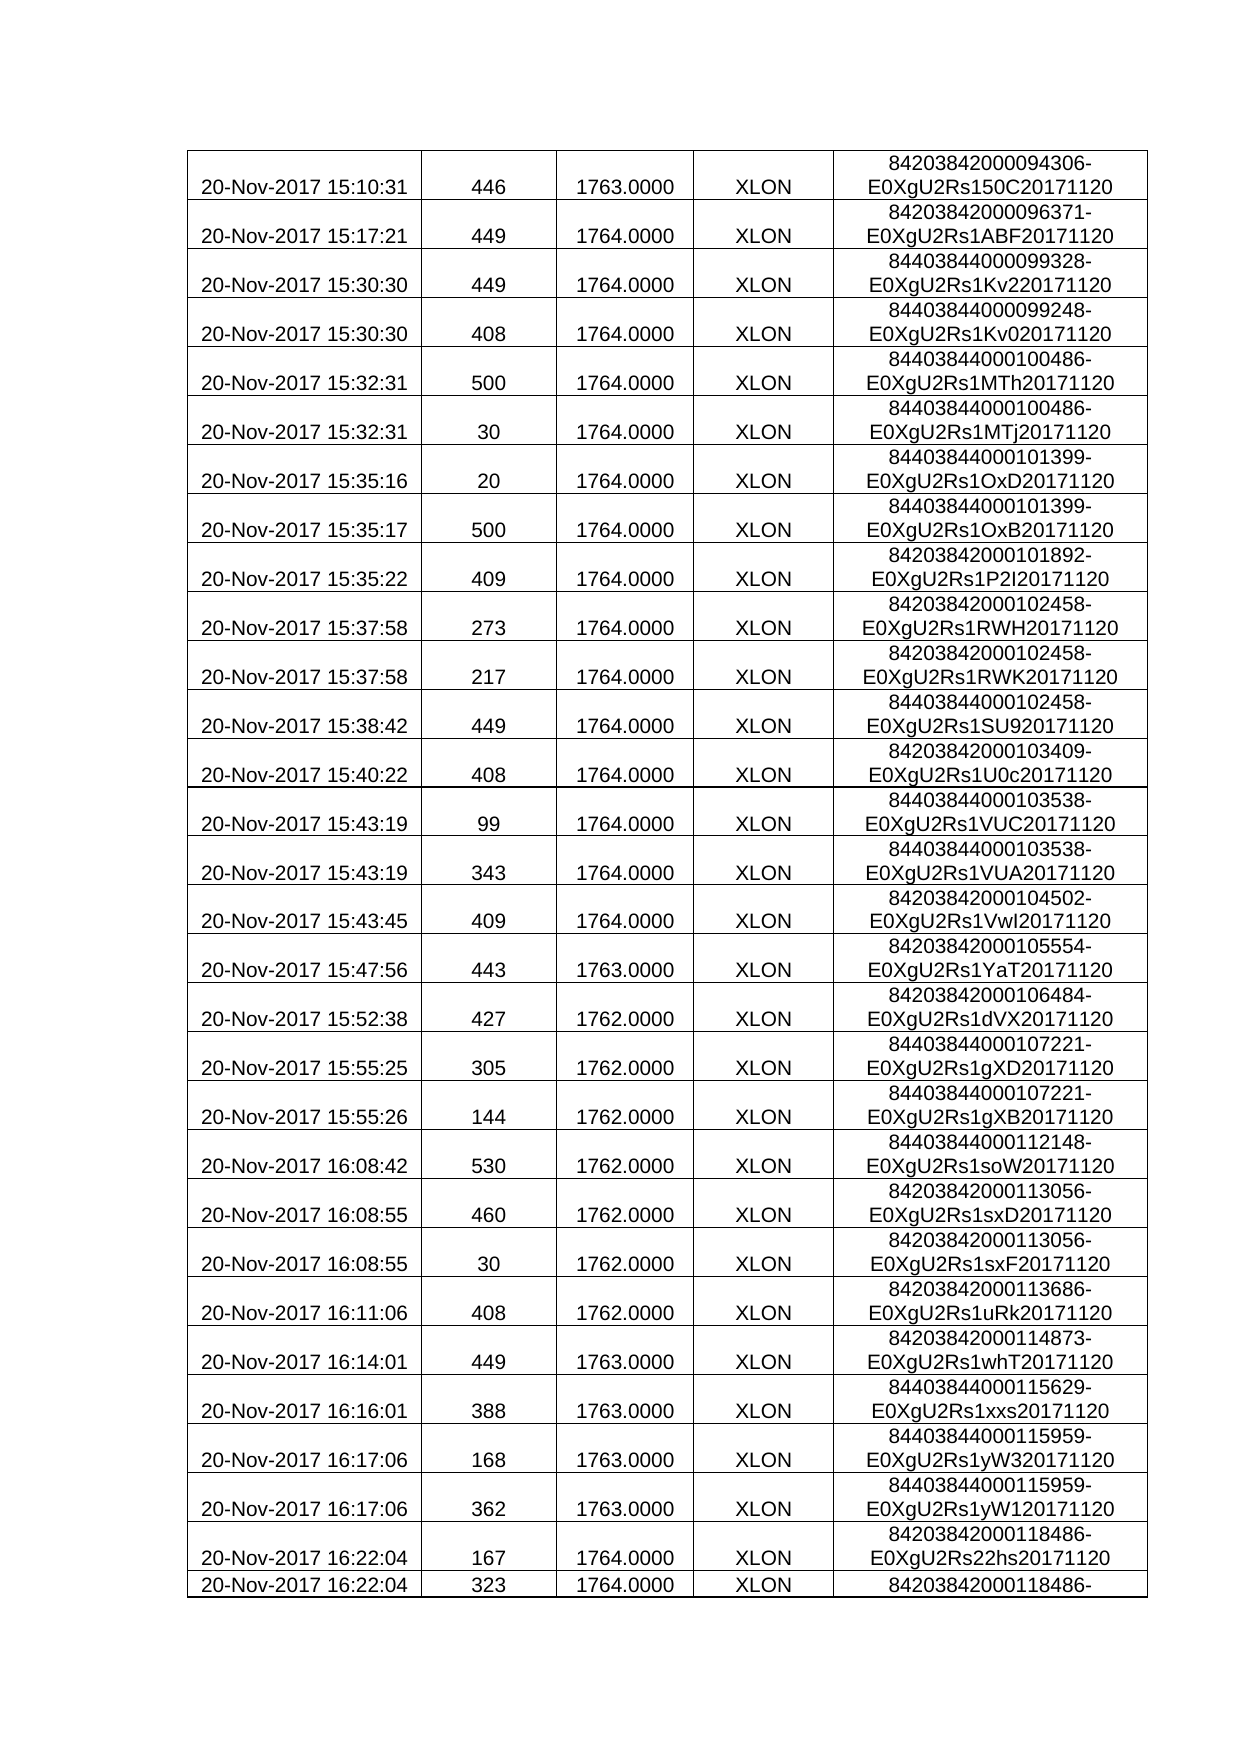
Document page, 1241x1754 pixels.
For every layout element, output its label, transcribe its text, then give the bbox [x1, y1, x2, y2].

table_cell XLON [694, 494, 833, 542]
table_cell 20-Nov-2017 16:08:55 [188, 1179, 421, 1227]
table_cell 20-Nov-2017 16:08:42 [188, 1130, 421, 1178]
table_cell 84403844000101399-E0XgU2Rs1OxB20171120 [834, 494, 1147, 542]
table_cell 1764.0000 [557, 690, 693, 737]
table_cell 167 [422, 1522, 556, 1570]
table_cell 1763.0000 [557, 151, 693, 199]
table_cell 1763.0000 [557, 1473, 693, 1521]
table_cell 1764.0000 [557, 1522, 693, 1570]
table_cell 1764.0000 [557, 1571, 693, 1596]
table_cell 20-Nov-2017 15:35:22 [188, 543, 421, 591]
table_cell 20-Nov-2017 15:37:58 [188, 592, 421, 639]
table_cell XLON [694, 1277, 833, 1325]
table_cell XLON [694, 151, 833, 199]
table_cell XLON [694, 739, 833, 786]
table_cell 20-Nov-2017 15:40:22 [188, 739, 421, 786]
table_cell 500 [422, 347, 556, 395]
table_cell 84403844000107221-E0XgU2Rs1gXB20171120 [834, 1081, 1147, 1129]
table_cell 460 [422, 1179, 556, 1227]
table_cell 217 [422, 641, 556, 688]
table_cell XLON [694, 1571, 833, 1596]
table_cell 20-Nov-2017 16:11:06 [188, 1277, 421, 1325]
table_cell 30 [422, 396, 556, 444]
table_cell 84203842000113056-E0XgU2Rs1sxD20171120 [834, 1179, 1147, 1227]
table_cell 84403844000101399-E0XgU2Rs1OxD20171120 [834, 445, 1147, 493]
table_cell 1764.0000 [557, 396, 693, 444]
table_cell XLON [694, 249, 833, 297]
table_cell 20-Nov-2017 15:30:30 [188, 249, 421, 297]
table_cell 500 [422, 494, 556, 542]
table_cell 20-Nov-2017 16:08:55 [188, 1228, 421, 1276]
table_cell 84203842000105554-E0XgU2Rs1YaT20171120 [834, 934, 1147, 982]
table_cell 84203842000094306-E0XgU2Rs150C20171120 [834, 151, 1147, 199]
table_cell 84203842000096371-E0XgU2Rs1ABF20171120 [834, 200, 1147, 248]
table_cell 84403844000103538-E0XgU2Rs1VUA20171120 [834, 836, 1147, 884]
table_cell 20-Nov-2017 15:43:19 [188, 836, 421, 884]
table_cell 1764.0000 [557, 445, 693, 493]
table_cell XLON [694, 1032, 833, 1080]
table_cell 1764.0000 [557, 836, 693, 884]
table_cell 1762.0000 [557, 1228, 693, 1276]
table_cell 84203842000102458-E0XgU2Rs1RWH20171120 [834, 592, 1147, 639]
table_cell XLON [694, 347, 833, 395]
table_cell XLON [694, 592, 833, 639]
table_cell XLON [694, 641, 833, 688]
table_cell 84403844000115629-E0XgU2Rs1xxs20171120 [834, 1375, 1147, 1423]
table_cell 343 [422, 836, 556, 884]
table_cell 20-Nov-2017 15:43:45 [188, 885, 421, 933]
table_cell 84403844000099248-E0XgU2Rs1Kv020171120 [834, 298, 1147, 346]
table_cell 84203842000118486-E0XgU2Rs22hs20171120 [834, 1522, 1147, 1570]
table_cell 99 [422, 788, 556, 835]
table_cell XLON [694, 788, 833, 835]
table_cell 20-Nov-2017 15:35:16 [188, 445, 421, 493]
table_cell 84203842000102458-E0XgU2Rs1RWK20171120 [834, 641, 1147, 688]
table_cell 1764.0000 [557, 543, 693, 591]
table_cell 408 [422, 739, 556, 786]
table_cell XLON [694, 543, 833, 591]
table_cell 20 [422, 445, 556, 493]
table_cell 20-Nov-2017 16:17:06 [188, 1473, 421, 1521]
table_cell 449 [422, 690, 556, 737]
table_cell 1762.0000 [557, 1130, 693, 1178]
table_cell 20-Nov-2017 15:43:19 [188, 788, 421, 835]
table_cell 20-Nov-2017 15:17:21 [188, 200, 421, 248]
table_cell 449 [422, 249, 556, 297]
table_cell 20-Nov-2017 16:22:04 [188, 1522, 421, 1570]
table_cell XLON [694, 1375, 833, 1423]
table_cell 84203842000103409-E0XgU2Rs1U0c20171120 [834, 739, 1147, 786]
table_cell XLON [694, 934, 833, 982]
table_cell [834, 1571, 1147, 1596]
table_cell 20-Nov-2017 15:35:17 [188, 494, 421, 542]
table_cell 168 [422, 1424, 556, 1472]
table_cell 84203842000101892-E0XgU2Rs1P2I20171120 [834, 543, 1147, 591]
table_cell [188, 1571, 421, 1596]
table_cell 1762.0000 [557, 1179, 693, 1227]
table_cell 84403844000099328-E0XgU2Rs1Kv220171120 [834, 249, 1147, 297]
table_cell 362 [422, 1473, 556, 1521]
table_cell 84203842000114873-E0XgU2Rs1whT20171120 [834, 1326, 1147, 1374]
table_cell XLON [694, 298, 833, 346]
table_cell 20-Nov-2017 15:32:31 [188, 396, 421, 444]
table_cell 20-Nov-2017 16:17:06 [188, 1424, 421, 1472]
table_cell 84403844000107221-E0XgU2Rs1gXD20171120 [834, 1032, 1147, 1080]
table_cell 84403844000103538-E0XgU2Rs1VUC20171120 [834, 788, 1147, 835]
table_cell 84203842000113056-E0XgU2Rs1sxF20171120 [834, 1228, 1147, 1276]
table_cell 1763.0000 [557, 1375, 693, 1423]
table_cell 20-Nov-2017 15:32:31 [188, 347, 421, 395]
table_cell 1762.0000 [557, 983, 693, 1031]
table_cell 20-Nov-2017 15:55:25 [188, 1032, 421, 1080]
table_cell 1764.0000 [557, 347, 693, 395]
table_cell 1764.0000 [557, 739, 693, 786]
table_cell 1764.0000 [557, 298, 693, 346]
table_cell XLON [694, 445, 833, 493]
table_cell 30 [422, 1228, 556, 1276]
table_cell XLON [694, 690, 833, 737]
table_cell XLON [694, 200, 833, 248]
table_cell 84403844000112148-E0XgU2Rs1soW20171120 [834, 1130, 1147, 1178]
table_cell XLON [694, 1179, 833, 1227]
table_cell 408 [422, 1277, 556, 1325]
table_cell 323 [422, 1571, 556, 1596]
table_cell 1763.0000 [557, 934, 693, 982]
table_cell 84403844000100486-E0XgU2Rs1MTj20171120 [834, 396, 1147, 444]
table_cell XLON [694, 1081, 833, 1129]
table_cell 408 [422, 298, 556, 346]
table_cell 84403844000115959-E0XgU2Rs1yW120171120 [834, 1473, 1147, 1521]
table_cell 20-Nov-2017 16:14:01 [188, 1326, 421, 1374]
table_cell 84403844000102458-E0XgU2Rs1SU920171120 [834, 690, 1147, 737]
table_cell 1764.0000 [557, 249, 693, 297]
table_cell XLON [694, 1522, 833, 1570]
table_cell 20-Nov-2017 15:38:42 [188, 690, 421, 737]
table_cell 1764.0000 [557, 494, 693, 542]
table_cell 20-Nov-2017 15:52:38 [188, 983, 421, 1031]
table_cell 144 [422, 1081, 556, 1129]
table_cell 20-Nov-2017 15:55:26 [188, 1081, 421, 1129]
table_cell 1764.0000 [557, 788, 693, 835]
table_cell 443 [422, 934, 556, 982]
table_cell 20-Nov-2017 16:16:01 [188, 1375, 421, 1423]
table_cell 84403844000115959-E0XgU2Rs1yW320171120 [834, 1424, 1147, 1472]
table_cell 84203842000104502-E0XgU2Rs1VwI20171120 [834, 885, 1147, 933]
table_cell 1762.0000 [557, 1277, 693, 1325]
table_cell 20-Nov-2017 15:47:56 [188, 934, 421, 982]
table_cell 409 [422, 543, 556, 591]
table_cell 273 [422, 592, 556, 639]
table_cell 305 [422, 1032, 556, 1080]
table_cell XLON [694, 983, 833, 1031]
table_cell XLON [694, 1130, 833, 1178]
table_cell 1764.0000 [557, 885, 693, 933]
table_cell 1763.0000 [557, 1326, 693, 1374]
table_cell XLON [694, 885, 833, 933]
table_cell 1764.0000 [557, 200, 693, 248]
table_cell XLON [694, 1326, 833, 1374]
table_cell 20-Nov-2017 15:30:30 [188, 298, 421, 346]
table_cell 449 [422, 1326, 556, 1374]
table_cell XLON [694, 836, 833, 884]
table_cell XLON [694, 1424, 833, 1472]
table_cell 1764.0000 [557, 592, 693, 639]
table_cell 84403844000100486-E0XgU2Rs1MTh20171120 [834, 347, 1147, 395]
table_cell 427 [422, 983, 556, 1031]
table_cell 1762.0000 [557, 1081, 693, 1129]
table_cell 84203842000113686-E0XgU2Rs1uRk20171120 [834, 1277, 1147, 1325]
table_cell 446 [422, 151, 556, 199]
table_cell 84203842000106484-E0XgU2Rs1dVX20171120 [834, 983, 1147, 1031]
table_cell 20-Nov-2017 15:37:58 [188, 641, 421, 688]
table_cell 1764.0000 [557, 641, 693, 688]
table_cell 530 [422, 1130, 556, 1178]
table_cell 1763.0000 [557, 1424, 693, 1472]
table_cell 388 [422, 1375, 556, 1423]
table_cell 20-Nov-2017 15:10:31 [188, 151, 421, 199]
table_cell 409 [422, 885, 556, 933]
table_cell 1762.0000 [557, 1032, 693, 1080]
table_cell XLON [694, 1473, 833, 1521]
table_cell 449 [422, 200, 556, 248]
table_cell XLON [694, 1228, 833, 1276]
table_cell XLON [694, 396, 833, 444]
